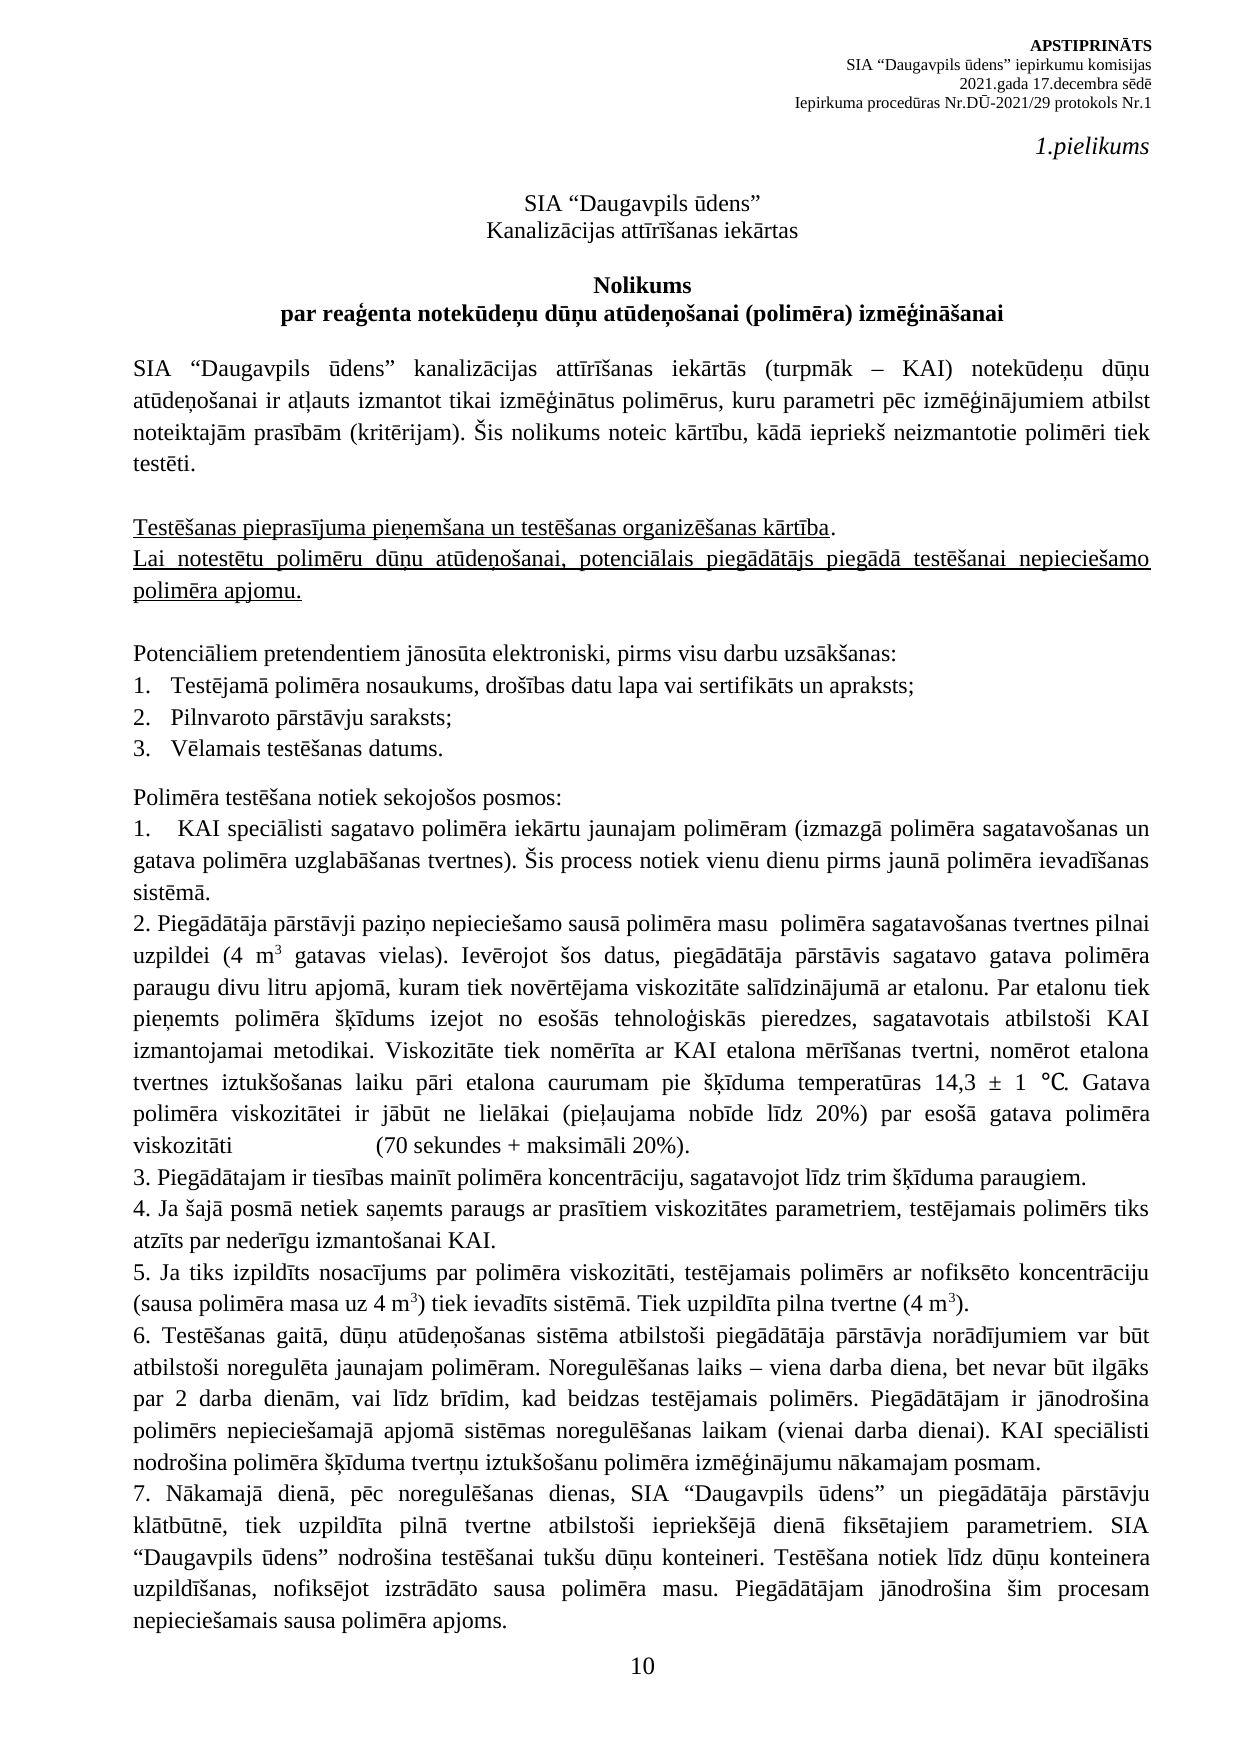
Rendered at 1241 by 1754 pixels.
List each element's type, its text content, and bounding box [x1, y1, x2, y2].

list Pilnvaroto pārstāvju saraksts; [133, 703, 1152, 730]
text SIA “Daugavpils ūdens” kanalizācijas attīrīšanas iekārtās (turpmāk – KAI) notekūdeņu dūņu atūdeņošanai ir atļauts izmantot tikai izmēģinātus polimērus, kuru parametri pēc izmēģinājumiem atbilst noteiktajām prasībām (kritērijam). Šis nolikums noteic kārtību, kādā iepriekš neizmantotie polimēri tiek testēti. [133, 354, 1152, 477]
list Testējamā polimēra nosaukums, drošības datu lapa vai sertifikāts un apraksts; [133, 671, 1152, 699]
text 1.pielikums [133, 131, 1152, 160]
text Kanalizācijas attīrīšanas iekārtas [133, 216, 1152, 244]
text par reaģenta notekūdeņu dūņu atūdeņošanai (polimēra) izmēģināšanai [133, 299, 1152, 327]
text 2. Piegādātāja pārstāvji paziņo nepieciešamo sausā polimēra masu polimēra sagatavošanas tvertnes pilnai uzpildei (4 m3 gatavas vielas). Ievērojot šos datus, piegādātāja pārstāvis sagatavo gatava polimēra paraugu divu litru apjomā, kuram tiek novērtējama viskozitāte salīdzinājumā ar etalonu. Par etalonu tiek pieņemts polimēra šķīdums izejot no esošās tehnoloģiskās pieredzes, sagatavotais atbilstoši KAI izmantojamai metodikai. Viskozitāte tiek nomērīta ar KAI etalona mērīšanas tvertni, nomērot etalona tvertnes iztukšošanas laiku pāri etalona caurumam pie šķīduma temperatūras 14,3 ± 1 ℃. Gatava polimēra viskozitātei ir jābūt ne lielākai (pieļaujama nobīde līdz 20%) par esošā gatava polimēra viskozitāti (70 sekundes + maksimāli 20%). [133, 909, 1152, 1159]
text Potenciāliem pretendentiem jānosūta elektroniski, pirms visu darbu uzsākšanas: [133, 639, 1152, 667]
text 3. Piegādātajam ir tiesības mainīt polimēra koncentrāciju, sagatavojot līdz trim šķīduma paraugiem. [133, 1163, 1152, 1190]
text Polimēra testēšana notiek sekojošos posmos: [133, 783, 1152, 810]
text 5. Ja tiks izpildīts nosacījums par polimēra viskozitāti, testējamais polimērs ar nofiksēto koncentrāciju (sausa polimēra masa uz 4 m3) tiek ievadīts sistēmā. Tiek uzpildīta pilna tvertne (4 m3). [133, 1258, 1152, 1317]
text SIA “Daugavpils ūdens” [133, 189, 1152, 216]
text 6. Testēšanas gaitā, dūņu atūdeņošanas sistēma atbilstoši piegādātāja pārstāvja norādījumiem var būt atbilstoši noregulēta jaunajam polimēram. Noregulēšanas laiks – viena darba diena, bet nevar būt ilgāks par 2 darba dienām, vai līdz brīdim, kad beidzas testējamais polimērs. Piegādātājam ir jānodrošina polimērs nepieciešamajā apjomā sistēmas noregulēšanas laikam (vienai darba dienai). KAI speciālisti nodrošina polimēra šķīduma tvertņu iztukšošanu polimēra izmēģinājumu nākamajam posmam. [133, 1321, 1152, 1475]
text Nolikums [133, 272, 1152, 299]
text 1. KAI speciālisti sagatavo polimēra iekārtu jaunajam polimēram (izmazgā polimēra sagatavošanas un gatava polimēra uzglabāšanas tvertnes). Šis process notiek vienu dienu pirms jaunā polimēra ievadīšanas sistēmā. [133, 814, 1152, 905]
text 7. Nākamajā dienā, pēc noregulēšanas dienas, SIA “Daugavpils ūdens” un piegādātāja pārstāvju klātbūtnē, tiek uzpildīta pilnā tvertne atbilstoši iepriekšējā dienā fiksētajiem parametriem. SIA “Daugavpils ūdens” nodrošina testēšanai tukšu dūņu konteineri. Testēšana notiek līdz dūņu konteinera uzpildīšanas, nofiksējot izstrādāto sausa polimēra masu. Piegādātājam jānodrošina šim procesam nepieciešamais sausa polimēra apjoms. [133, 1479, 1152, 1634]
list Vēlamais testēšanas datums. [133, 734, 1152, 762]
text Testēšanas pieprasījuma pieņemšana un testēšanas organizēšanas kārtība. [133, 513, 1152, 540]
text Lai notestētu polimēru dūņu atūdeņošanai, potenciālais piegādātājs piegādā testēšanai nepieciešamo polimēra apjomu. [133, 544, 1152, 604]
text 4. Ja šajā posmā netiek saņemts paraugs ar prasītiem viskozitātes parametriem, testējamais polimērs tiks atzīts par nederīgu izmantošanai KAI. [133, 1194, 1152, 1254]
